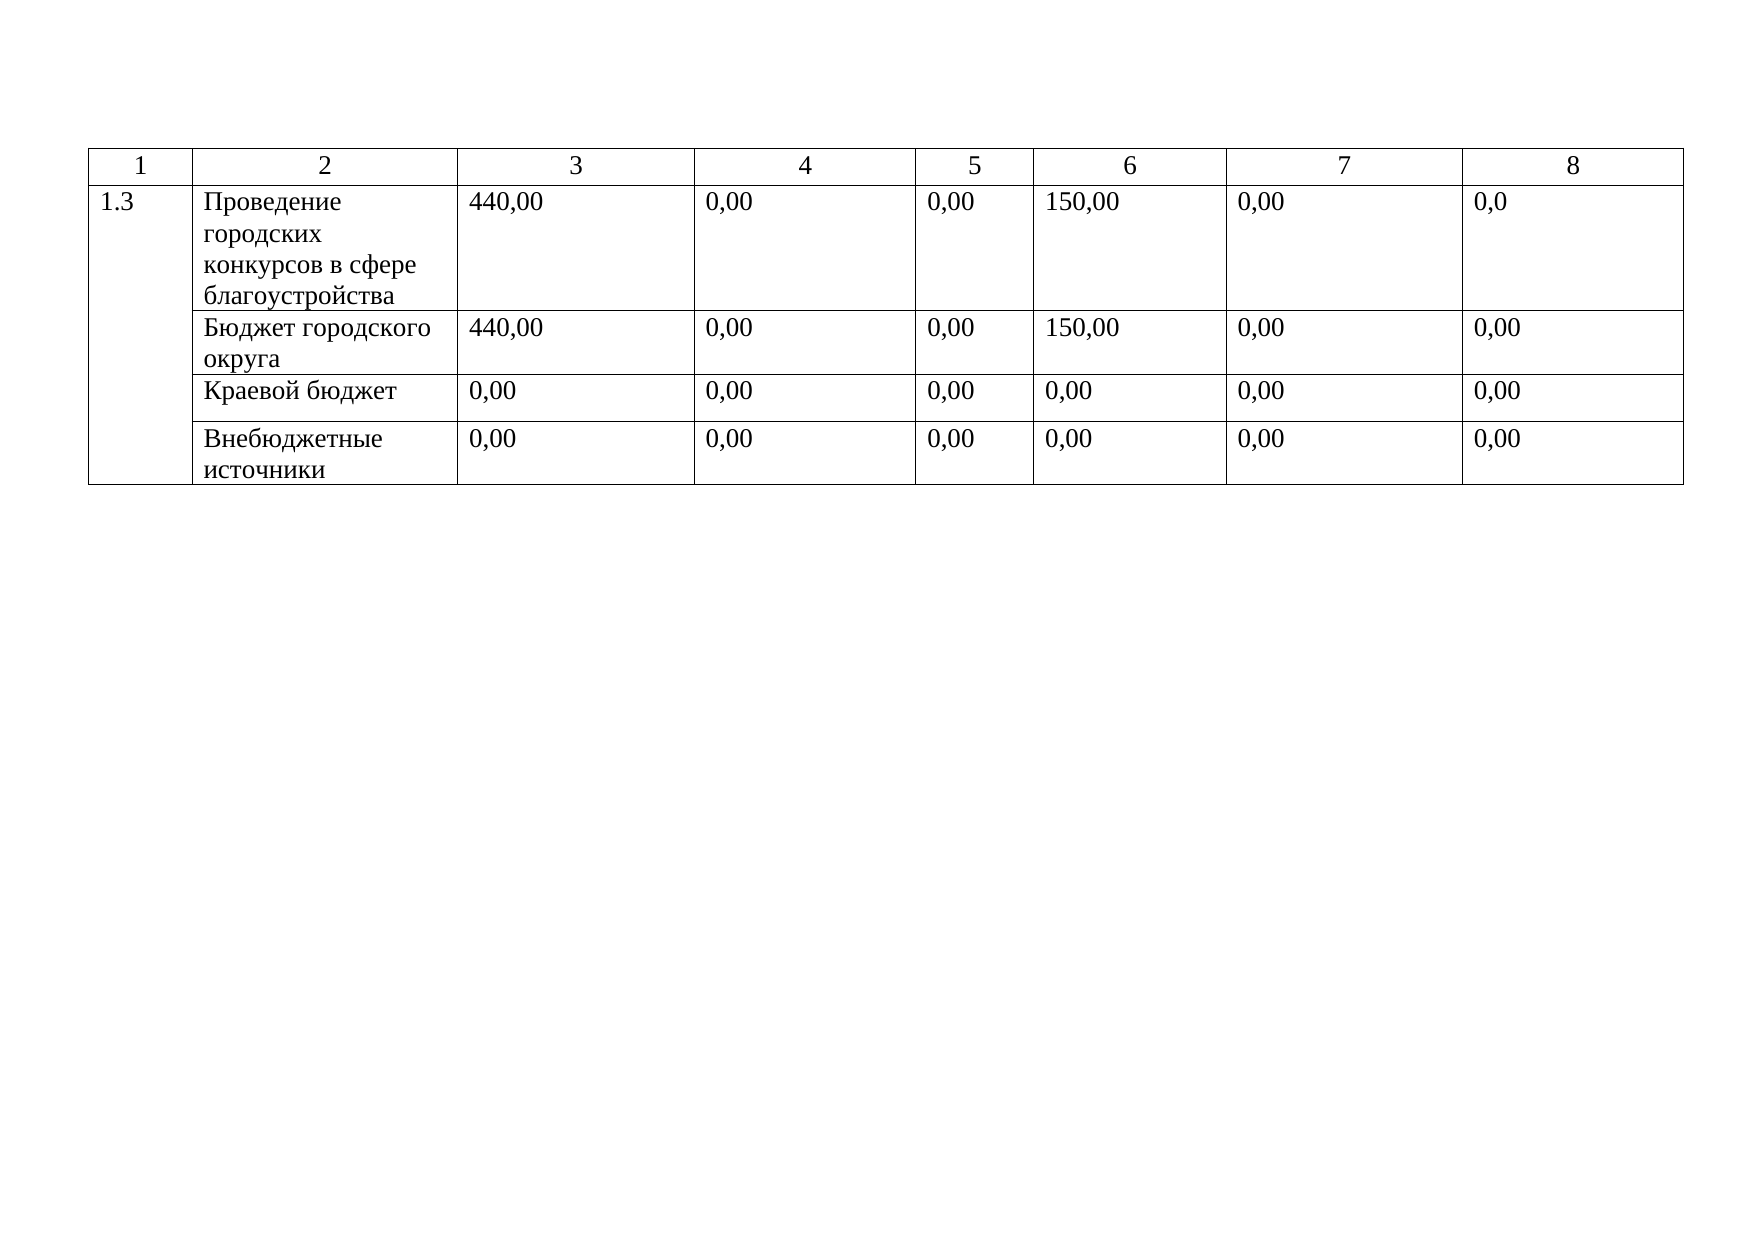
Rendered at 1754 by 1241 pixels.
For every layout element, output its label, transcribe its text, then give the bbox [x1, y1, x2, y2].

table_cell 0,00 [695, 186, 915, 310]
table_cell 0,00 [1463, 311, 1683, 373]
table_header 8 [1463, 149, 1683, 184]
table_header 5 [916, 149, 1033, 184]
table_cell 0,00 [695, 375, 915, 421]
table_cell 0,00 [695, 422, 915, 484]
table_cell 0,00 [1227, 186, 1462, 310]
table_cell Проведение городских конкурсов в сфере благоустройства [193, 186, 457, 310]
table_header 6 [1034, 149, 1226, 184]
table_cell Бюджет городского округа [193, 311, 457, 373]
table_cell Внебюджетные источники [193, 422, 457, 484]
table_cell 440,00 [458, 186, 694, 310]
table_cell 0,00 [1463, 422, 1683, 484]
table_cell 440,00 [458, 311, 694, 373]
table_cell 150,00 [1034, 311, 1226, 373]
table_cell 0,00 [916, 186, 1033, 310]
table_cell 0,00 [1227, 422, 1462, 484]
table_cell 0,00 [916, 422, 1033, 484]
table_cell 0,00 [1227, 375, 1462, 421]
table_cell 0,00 [916, 375, 1033, 421]
table_header 2 [193, 149, 457, 184]
table_cell 150,00 [1034, 186, 1226, 310]
table_cell 0,00 [1227, 311, 1462, 373]
table_cell 0,00 [1034, 422, 1226, 484]
table_header 1 [89, 149, 192, 184]
table_header 7 [1227, 149, 1462, 184]
table_cell 0,00 [695, 311, 915, 373]
table_cell 0,00 [458, 422, 694, 484]
table_cell 0,00 [1463, 375, 1683, 421]
table_cell 0,0 [1463, 186, 1683, 310]
table_cell 0,00 [458, 375, 694, 421]
table_cell Краевой бюджет [193, 375, 457, 421]
table_header 4 [695, 149, 915, 184]
table_cell 1.3 [89, 186, 192, 484]
table_cell 0,00 [916, 311, 1033, 373]
table_header 3 [458, 149, 694, 184]
table_cell 0,00 [1034, 375, 1226, 421]
